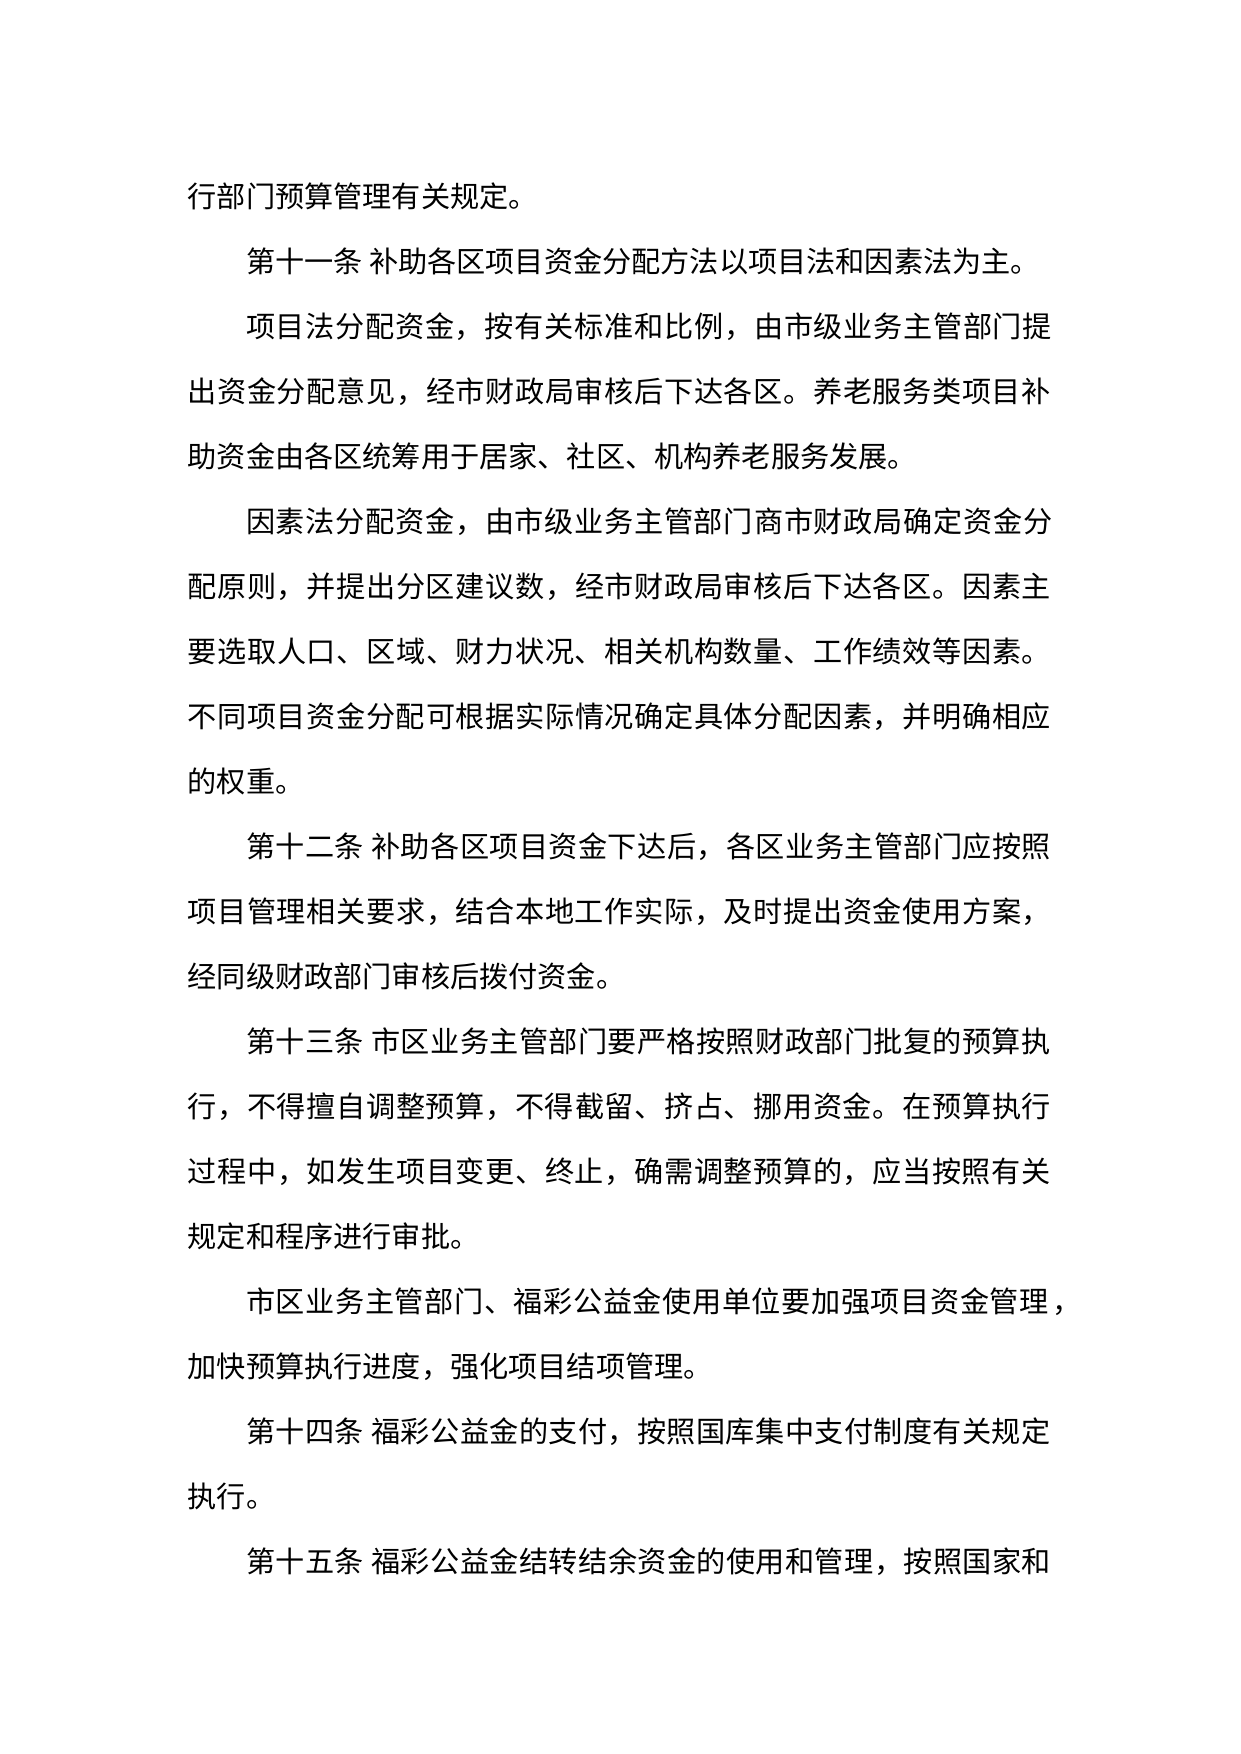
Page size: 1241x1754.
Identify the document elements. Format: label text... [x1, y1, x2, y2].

text 第十三条 市区业务主管部门要严格按照财政部门批复的预算执行，不得擅自调整预算，不得截留、挤占、挪用资金。在预算执行过程中，如发生项目变更、终止，确需调整预算的，应当按照有关规定和程序进行审批。 [187, 1007, 1053, 1267]
text 第十二条 补助各区项目资金下达后，各区业务主管部门应按照项目管理相关要求，结合本地工作实际，及时提出资金使用方案，经同级财政部门审核后拨付资金。 [187, 812, 1053, 1007]
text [187, 162, 1053, 227]
text 市区业务主管部门、福彩公益金使用单位要加强项目资金管理，加快预算执行进度，强化项目结项管理。 [187, 1267, 1053, 1397]
text 第十一条 补助各区项目资金分配方法以项目法和因素法为主。 [187, 227, 1053, 292]
text 因素法分配资金，由市级业务主管部门商市财政局确定资金分配原则，并提出分区建议数，经市财政局审核后下达各区。因素主要选取人口、区域、财力状况、相关机构数量、工作绩效等因素。不同项目资金分配可根据实际情况确定具体分配因素，并明确相应的权重。 [187, 487, 1053, 812]
text 项目法分配资金，按有关标准和比例，由市级业务主管部门提出资金分配意见，经市财政局审核后下达各区。养老服务类项目补助资金由各区统筹用于居家、社区、机构养老服务发展。 [187, 292, 1053, 487]
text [187, 1527, 1053, 1592]
text 第十四条 福彩公益金的支付，按照国库集中支付制度有关规定执行。 [187, 1397, 1053, 1527]
